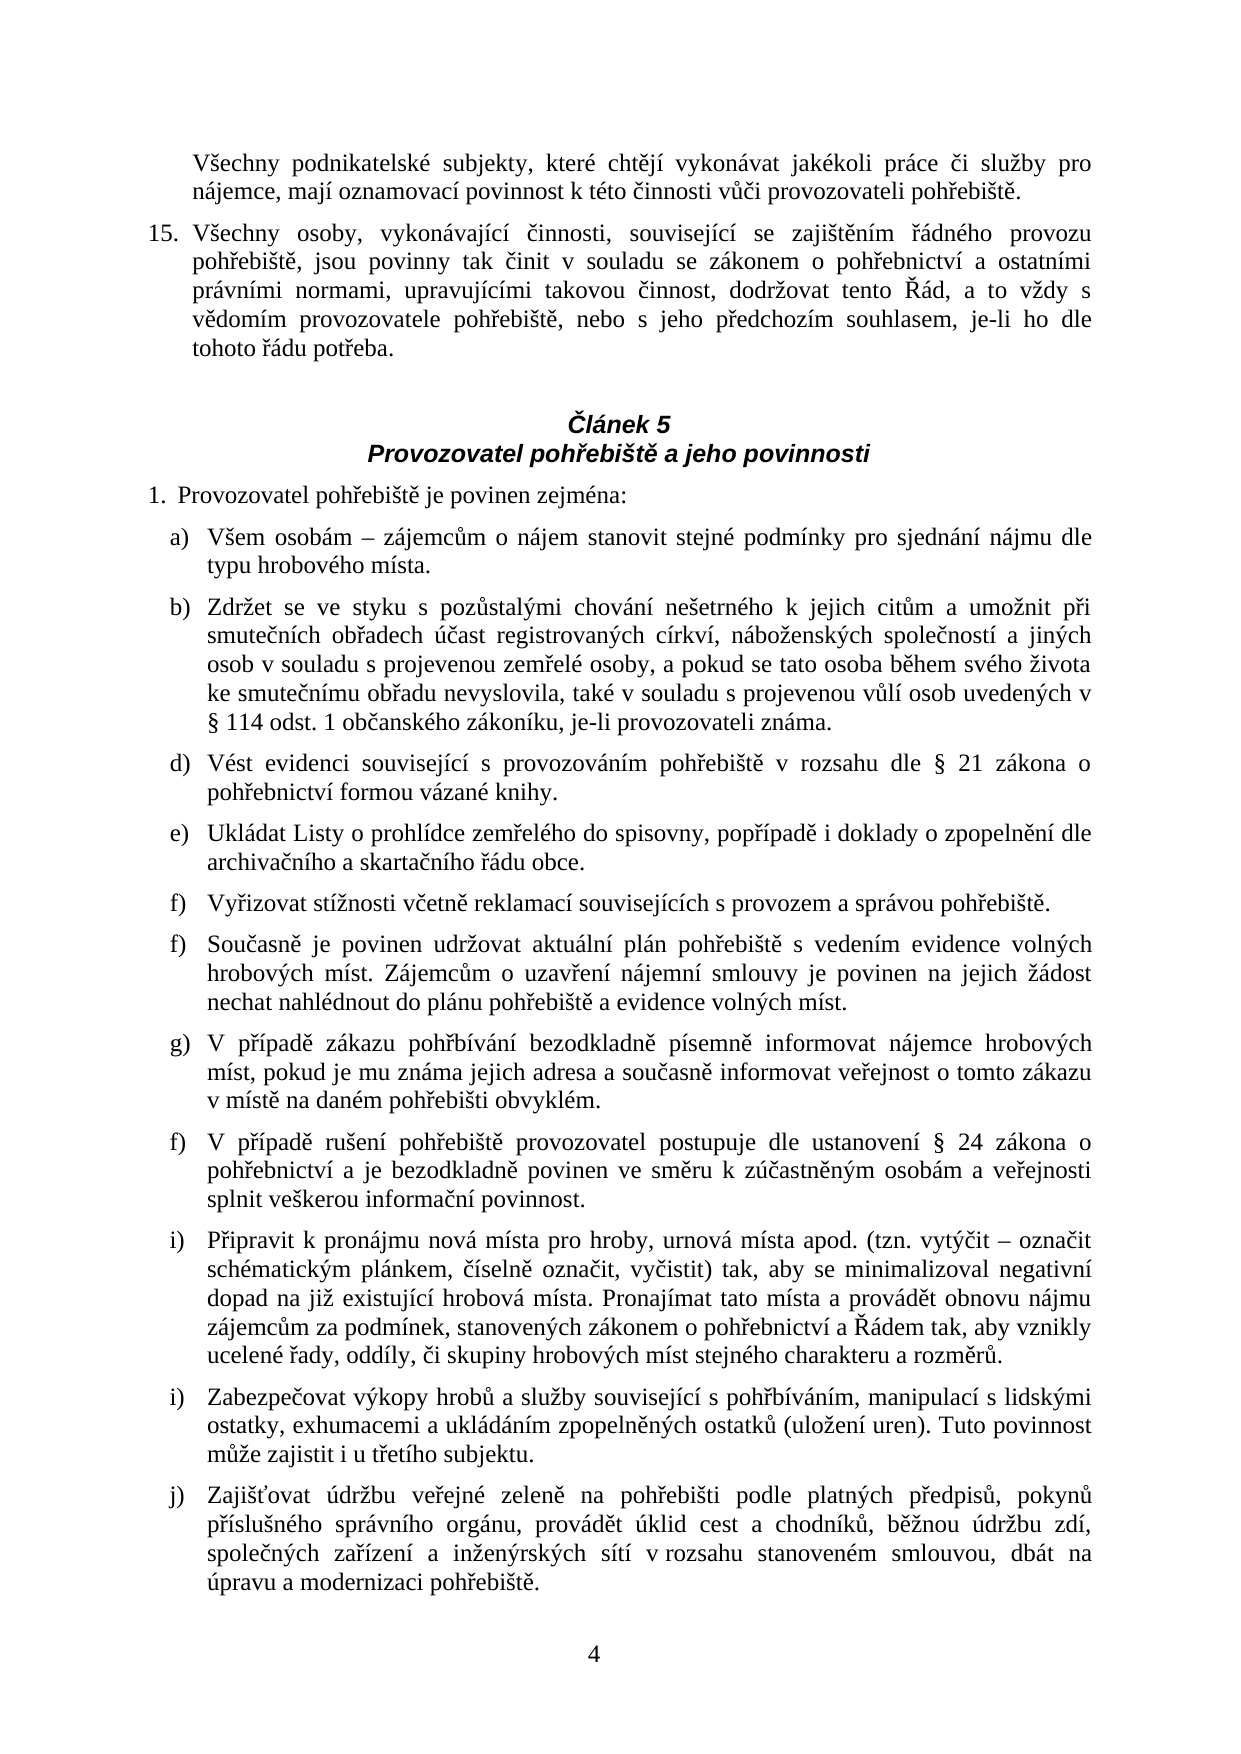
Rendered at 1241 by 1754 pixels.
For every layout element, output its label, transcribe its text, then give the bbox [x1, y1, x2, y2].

list Vyřizovat stížnosti včetně reklamací souvisejících s provozem a správou pohřebiště. [169, 888, 1092, 917]
list Provozovatel pohřebiště je povinen zejména: [148, 481, 1092, 509]
list V případě rušení pohřebiště provozovatel postupuje dle ustanovení § 24 zákona o pohřebnictví a je bezodkladně povinen ve směru k zúčastněným osobám a veřejnosti splnit veškerou informační povinnost. [169, 1127, 1092, 1213]
list Současně je povinen udržovat aktuální plán pohřebiště s vedením evidence volných hrobových míst. Zájemcům o uzavření nájemní smlouvy je povinen na jejich žádost nechat nahlédnout do plánu pohřebiště a evidence volných míst. [169, 929, 1092, 1016]
list V případě zákazu pohřbívání bezodkladně písemně informovat nájemce hrobových míst, pokud je mu známa jejich adresa a současně informovat veřejnost o tomto zákazu v místě na daném pohřebišti obvyklém. [169, 1028, 1092, 1114]
list Zdržet se ve styku s pozůstalými chování nešetrného k jejich citům a umožnit při smutečních obřadech účast registrovaných církví, náboženských společností a jiných osob v souladu s projevenou zemřelé osoby, a pokud se tato osoba během svého života ke smutečnímu obřadu nevyslovila, také v souladu s projevenou vůlí osob uvedených v § 114 odst. 1 občanského zákoníku, je-li provozovateli známa. [169, 592, 1092, 736]
list Připravit k pronájmu nová místa pro hroby, urnová místa apod. (tzn. vytýčit – označit schématickým plánkem, číselně označit, vyčistit) tak, aby se minimalizoval negativní dopad na již existující hrobová místa. Pronajímat tato místa a provádět obnovu nájmu zájemcům za podmínek, stanovených zákonem o pohřebnictví a Řádem tak, aby vznikly ucelené řady, oddíly, či skupiny hrobových míst stejného charakteru a rozměrů. [169, 1226, 1092, 1369]
list Ukládat Listy o prohlídce zemřelého do spisovny, popřípadě i doklady o zpopelnění dle archivačního a skartačního řádu obce. [169, 818, 1092, 876]
text Článek 5 Provozovatel pohřebiště a jeho povinnosti [148, 411, 1092, 468]
list Vést evidenci související s provozováním pohřebiště v rozsahu dle § 21 zákona o pohřebnictví formou vázané knihy. [169, 748, 1092, 806]
list Všem osobám – zájemcům o nájem stanovit stejné podmínky pro sjednání nájmu dle typu hrobového místa. [169, 522, 1092, 579]
list Zajišťovat údržbu veřejné zeleně na pohřebišti podle platných předpisů, pokynů příslušného správního orgánu, provádět úklid cest a chodníků, běžnou údržbu zdí, společných zařízení a inženýrských sítí v rozsahu stanoveném smlouvou, dbát na úpravu a modernizaci pohřebiště. [169, 1481, 1092, 1596]
list Zabezpečovat výkopy hrobů a služby související s pohřbíváním, manipulací s lidskými ostatky, exhumacemi a ukládáním zpopelněných ostatků (uložení uren). Tuto povinnost může zajistit i u třetího subjektu. [169, 1382, 1092, 1468]
list Všechny osoby, vykonávající činnosti, související se zajištěním řádného provozu pohřebiště, jsou povinny tak činit v souladu se zákonem o pohřebnictví a ostatními právními normami, upravujícími takovou činnost, dodržovat tento Řád, a to vždy s vědomím provozovatele pohřebiště, nebo s jeho předchozím souhlasem, je-li ho dle tohoto řádu potřeba. [148, 218, 1092, 361]
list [148, 148, 1092, 205]
